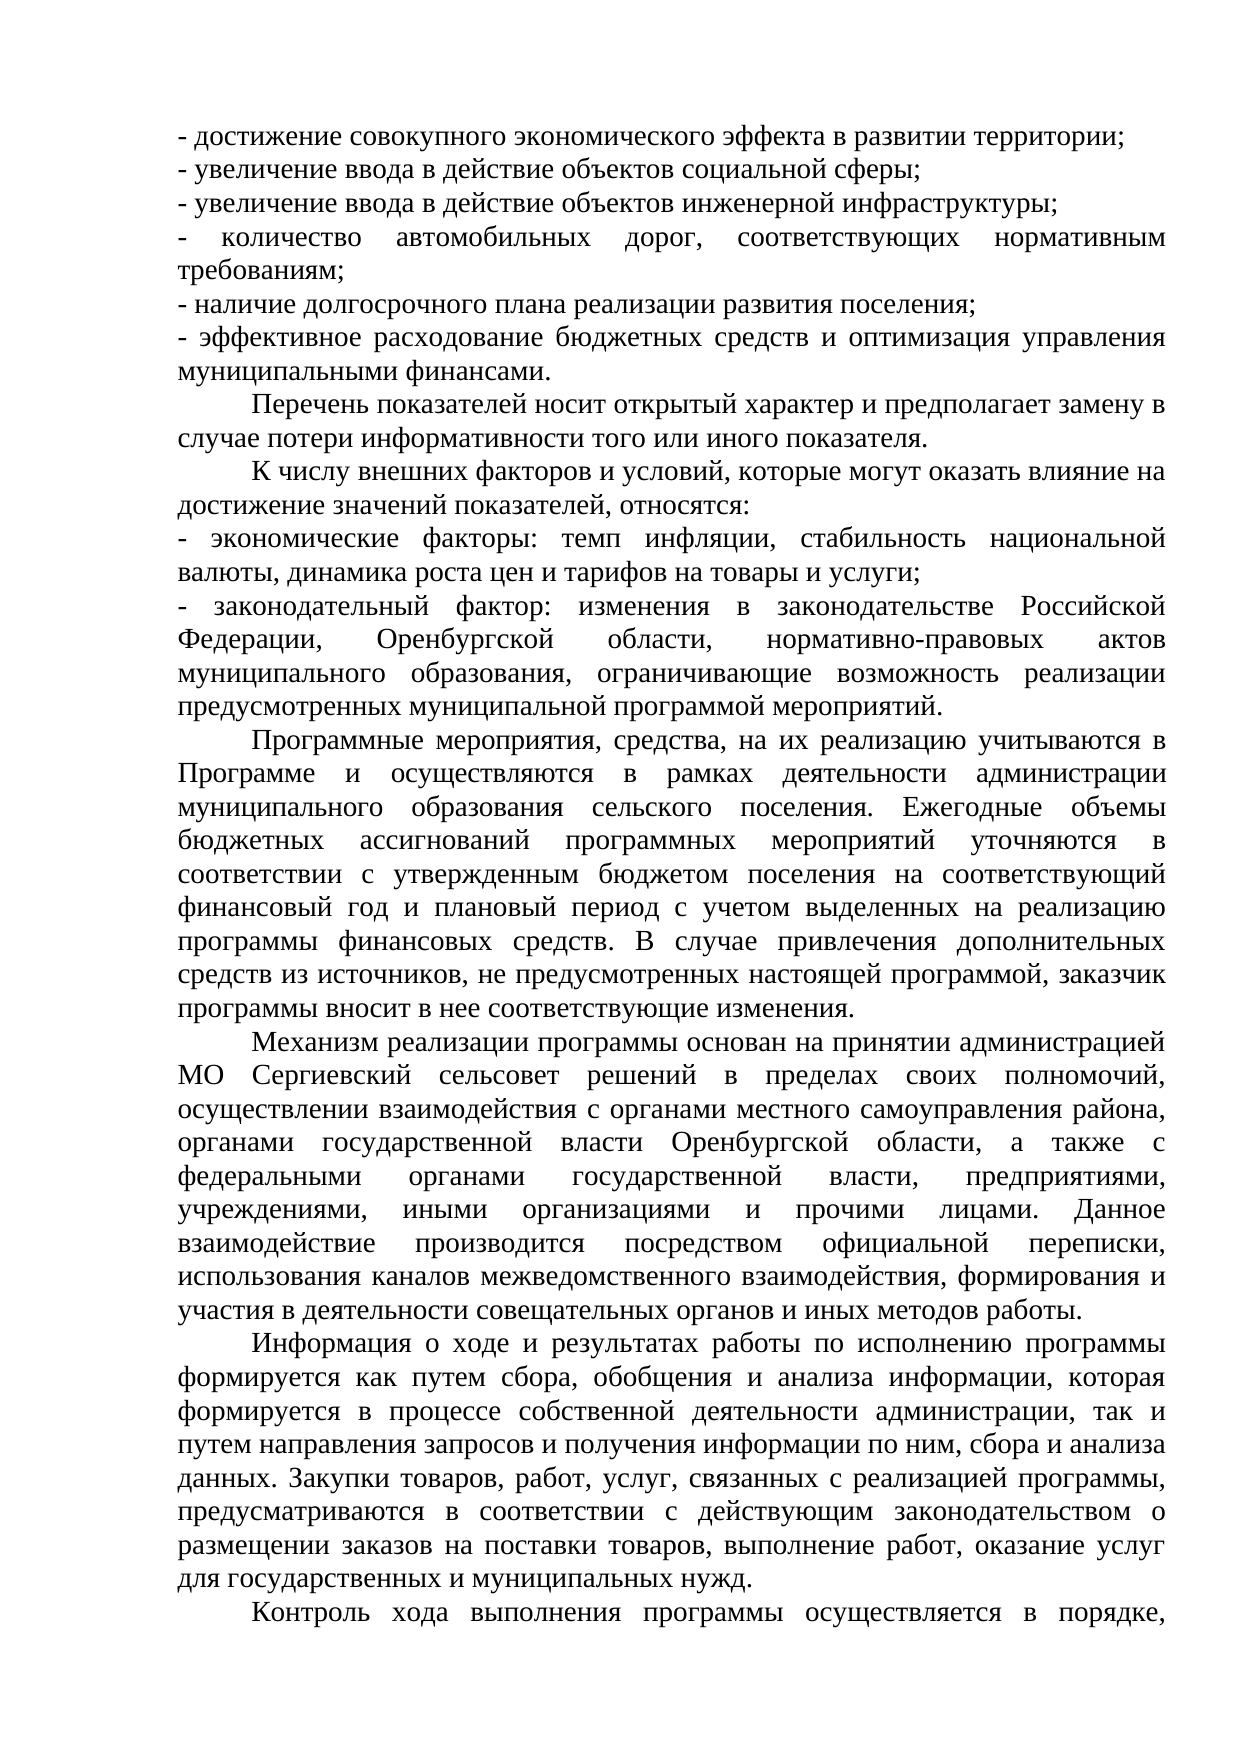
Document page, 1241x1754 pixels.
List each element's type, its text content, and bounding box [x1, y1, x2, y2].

text Программные мероприятия, средства, на их реализацию учитываются в Программе и осуществляются в рамках деятельности администрации муниципального образования сельского поселения. Ежегодные объемы бюджетных ассигнований программных мероприятий уточняются в соответствии с утвержденным бюджетом поселения на соответствующий финансовый год и плановый период с учетом выделенных на реализацию программы финансовых средств. В случае привлечения дополнительных средств из источников, не предусмотренных настоящей программой, заказчик программы вносит в нее соответствующие изменения. [177, 722, 1167, 1024]
text Механизм реализации программы основан на принятии администрацией МО Сергиевский сельсовет решений в пределах своих полномочий, осуществлении взаимодействия с органами местного самоуправления района, органами государственной власти Оренбургской области, а также с федеральными органами государственной власти, предприятиями, учреждениями, иными организациями и прочими лицами. Данное взаимодействие производится посредством официальной переписки, использования каналов межведомственного взаимодействия, формирования и участия в деятельности совещательных органов и иных методов работы. [177, 1024, 1167, 1326]
text - достижение совокупного экономического эффекта в развитии территории; [177, 118, 1167, 152]
text К числу внешних факторов и условий, которые могут оказать влияние на достижение значений показателей, относятся: [177, 453, 1167, 521]
text Перечень показателей носит открытый характер и предполагает замену в случае потери информативности того или иного показателя. [177, 386, 1167, 453]
text - законодательный фактор: изменения в законодательстве Российской Федерации, Оренбургской области, нормативно-правовых актов муниципального образования, ограничивающие возможность реализации предусмотренных муниципальной программой мероприятий. [177, 588, 1167, 722]
text - экономические факторы: темп инфляции, стабильность национальной валюты, динамика роста цен и тарифов на товары и услуги; [177, 521, 1167, 588]
text Информация о ходе и результатах работы по исполнению программы формируется как путем сбора, обобщения и анализа информации, которая формируется в процессе собственной деятельности администрации, так и путем направления запросов и получения информации по ним, сбора и анализа данных. Закупки товаров, работ, услуг, связанных с реализацией программы, предусматриваются в соответствии с действующим законодательством о размещении заказов на поставки товаров, выполнение работ, оказание услуг для государственных и муниципальных нужд. [177, 1326, 1167, 1594]
text - наличие долгосрочного плана реализации развития поселения; [177, 286, 1167, 319]
text - количество автомобильных дорог, соответствующих нормативным требованиям; [177, 219, 1167, 286]
text - эффективное расходование бюджетных средств и оптимизация управления муниципальными финансами. [177, 319, 1167, 386]
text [177, 1594, 1167, 1627]
text - увеличение ввода в действие объектов инженерной инфраструктуры; [177, 185, 1167, 219]
text - увеличение ввода в действие объектов социальной сферы; [177, 152, 1167, 185]
